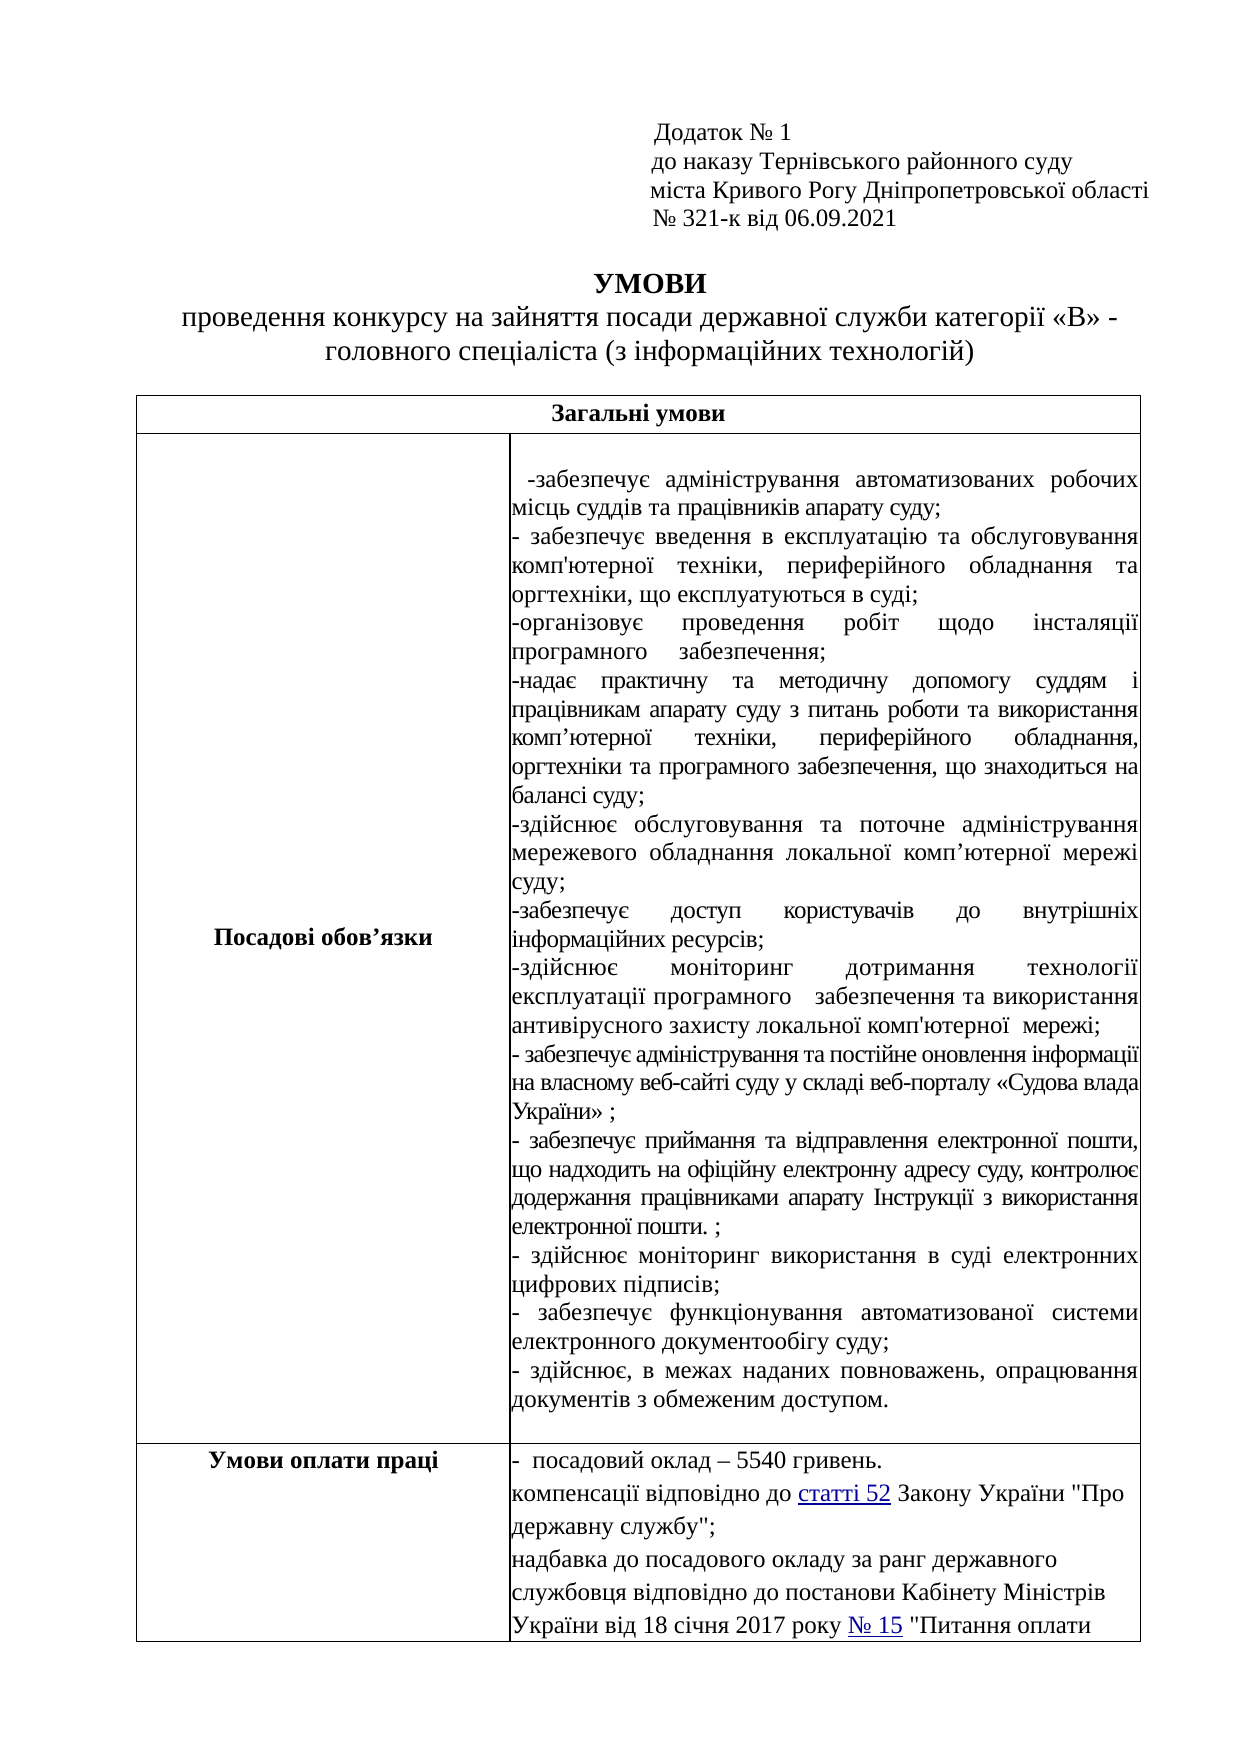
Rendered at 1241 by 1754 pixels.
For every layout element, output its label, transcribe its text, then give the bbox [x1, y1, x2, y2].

text проведення конкурсу на зайняття посади державної служби категорії «В» - головного спеціаліста (з інформаційних технологій) [148, 299, 1152, 366]
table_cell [511, 1444, 1140, 1641]
table_cell Посадові обов’язки [137, 434, 509, 1443]
table_cell -забезпечує адміністрування автоматизованих робочих місць суддів та працівників апарату суду; - забезпечує введення в експлуатацію та обслуговування комп'ютерної техніки, периферійного обладнання та оргтехніки, що експлуатуються в суді; -організовує проведення робіт щодо інсталяції програмного забезпечення; -надає практичну та методичну допомогу суддям і працівникам апарату суду з питань роботи та використання комп’ютерної техніки, периферійного обладнання, оргтехніки та програмного забезпечення, що знаходиться на балансі суду; -здійснює обслуговування та поточне адміністрування мережевого обладнання локальної комп’ютерної мережі суду; -забезпечує доступ користувачів до внутрішніх інформаційних ресурсів; -здійснює моніторинг дотримання технології експлуатації програмного забезпечення та використання антивірусного захисту локальної комп'ютерної мережі; - забезпечує адміністрування та постійне оновлення інформації на власному веб-сайті суду у складі веб-порталу «Судова влада України» ; - забезпечує приймання та відправлення електронної пошти, що надходить на офіційну електронну адресу суду, контролює додержання працівниками апарату Інструкції з використання електронної пошти. ; - здійснює моніторинг використання в суді електронних цифрових підписів; - забезпечує функціонування автоматизованої системи електронного документообігу суду; - здійснює, в межах наданих повноважень, опрацювання документів з обмеженим доступом. [511, 434, 1140, 1443]
text УМОВИ [148, 266, 1152, 299]
text до наказу Тернівського районного суду [148, 146, 1152, 175]
text Додаток № 1 [148, 117, 1152, 146]
table_header Загальні умови [137, 396, 1140, 432]
text № 321-к від 06.09.2021 [148, 203, 1152, 232]
table_cell Умови оплати праці [137, 1444, 509, 1641]
text міста Кривого Рогу Дніпропетровської області [148, 175, 1152, 203]
